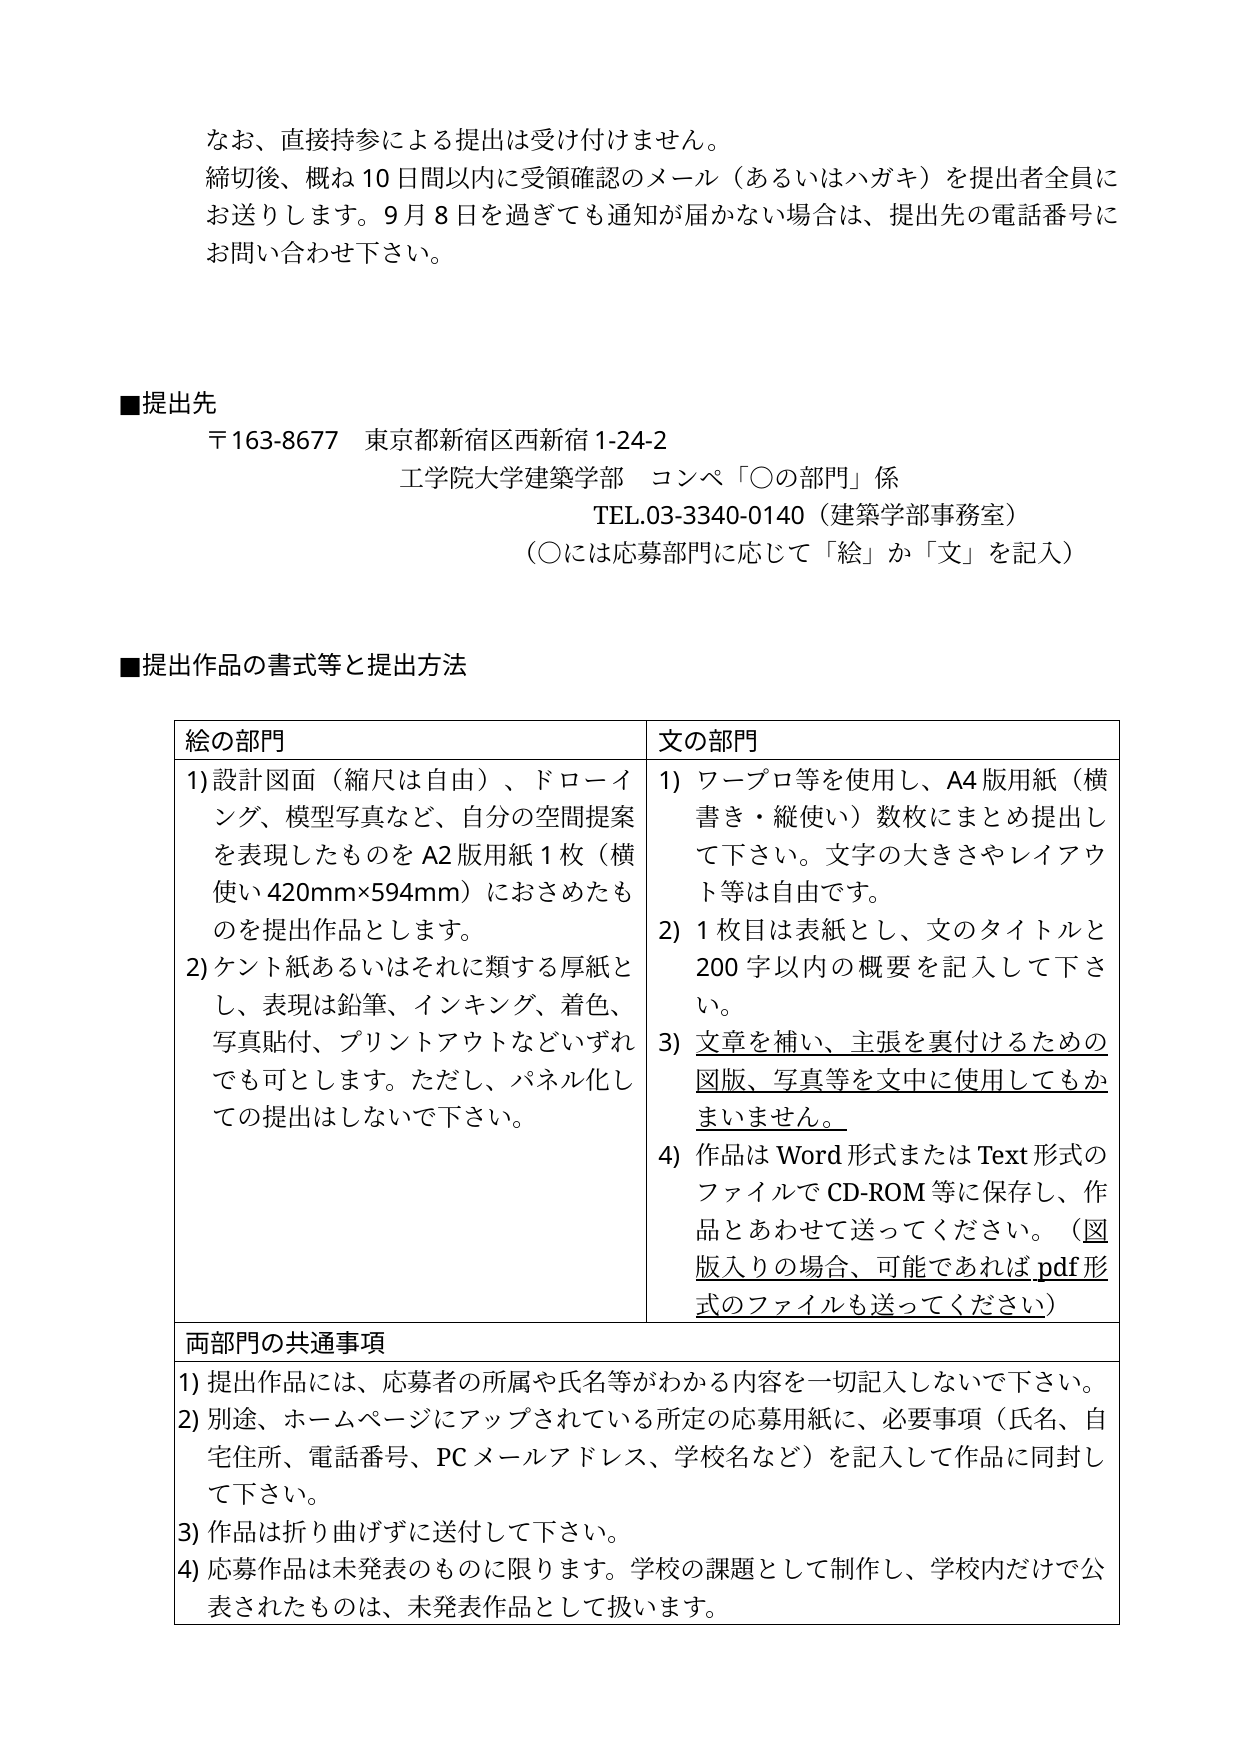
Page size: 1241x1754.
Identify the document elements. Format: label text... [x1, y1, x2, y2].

text ■提出先 [118, 383, 1122, 420]
text ■提出作品の書式等と提出方法 [118, 645, 1122, 683]
text 工学院大学建築学部 コンペ「○の部門」係 [162, 458, 1122, 495]
text TEL.03-3340-0140（建築学部事務室） [118, 495, 1122, 533]
table_cell 両部門の共通事項 [175, 1323, 1119, 1361]
text （○には応募部門に応じて「絵」か「文」を記入） [118, 533, 1122, 570]
text 締切後、概ね10日間以内に受領確認のメール（あるいはハガキ）を提出者全員にお送りします。9月8日を過ぎても通知が届かない場合は、提出先の電話番号にお問い合わせ下さい。 [206, 158, 1122, 270]
table_cell 設計図面（縮尺は自由）、ドローイング、模型写真など、自分の空間提案を表現したものをA2版用紙1枚（横使い420mm×594mm）におさめたものを提出作品とします。 ケント紙あるいはそれに類する厚紙とし、表現は鉛筆、インキング、着色、写真貼付、プリントアウトなどいずれでも可とします。ただし、パネル化しての提出はしないで下さい。 [175, 760, 646, 1322]
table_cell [175, 1362, 1119, 1624]
table_header 文の部門 [647, 721, 1119, 759]
text なお、直接持参による提出は受け付けません。 [206, 120, 1122, 158]
text 〒163-8677 東京都新宿区西新宿1-24-2 [206, 420, 1122, 458]
table_header 絵の部門 [175, 721, 646, 759]
table_cell ワープロ等を使用し、A4版用紙（横書き・縦使い）数枚にまとめ提出して下さい。文字の大きさやレイアウト等は自由です。 1枚目は表紙とし、文のタイトルと200字以内の概要を記入して下さい。 文章を補い、主張を裏付けるための図版、写真等を文中に使用してもかまいません。 作品はWord形式またはText形式のファイルでCD-ROM等に保存し、作品とあわせて送ってください。（図版入りの場合、可能であればpdf形式のファイルも送ってください） [647, 760, 1119, 1322]
